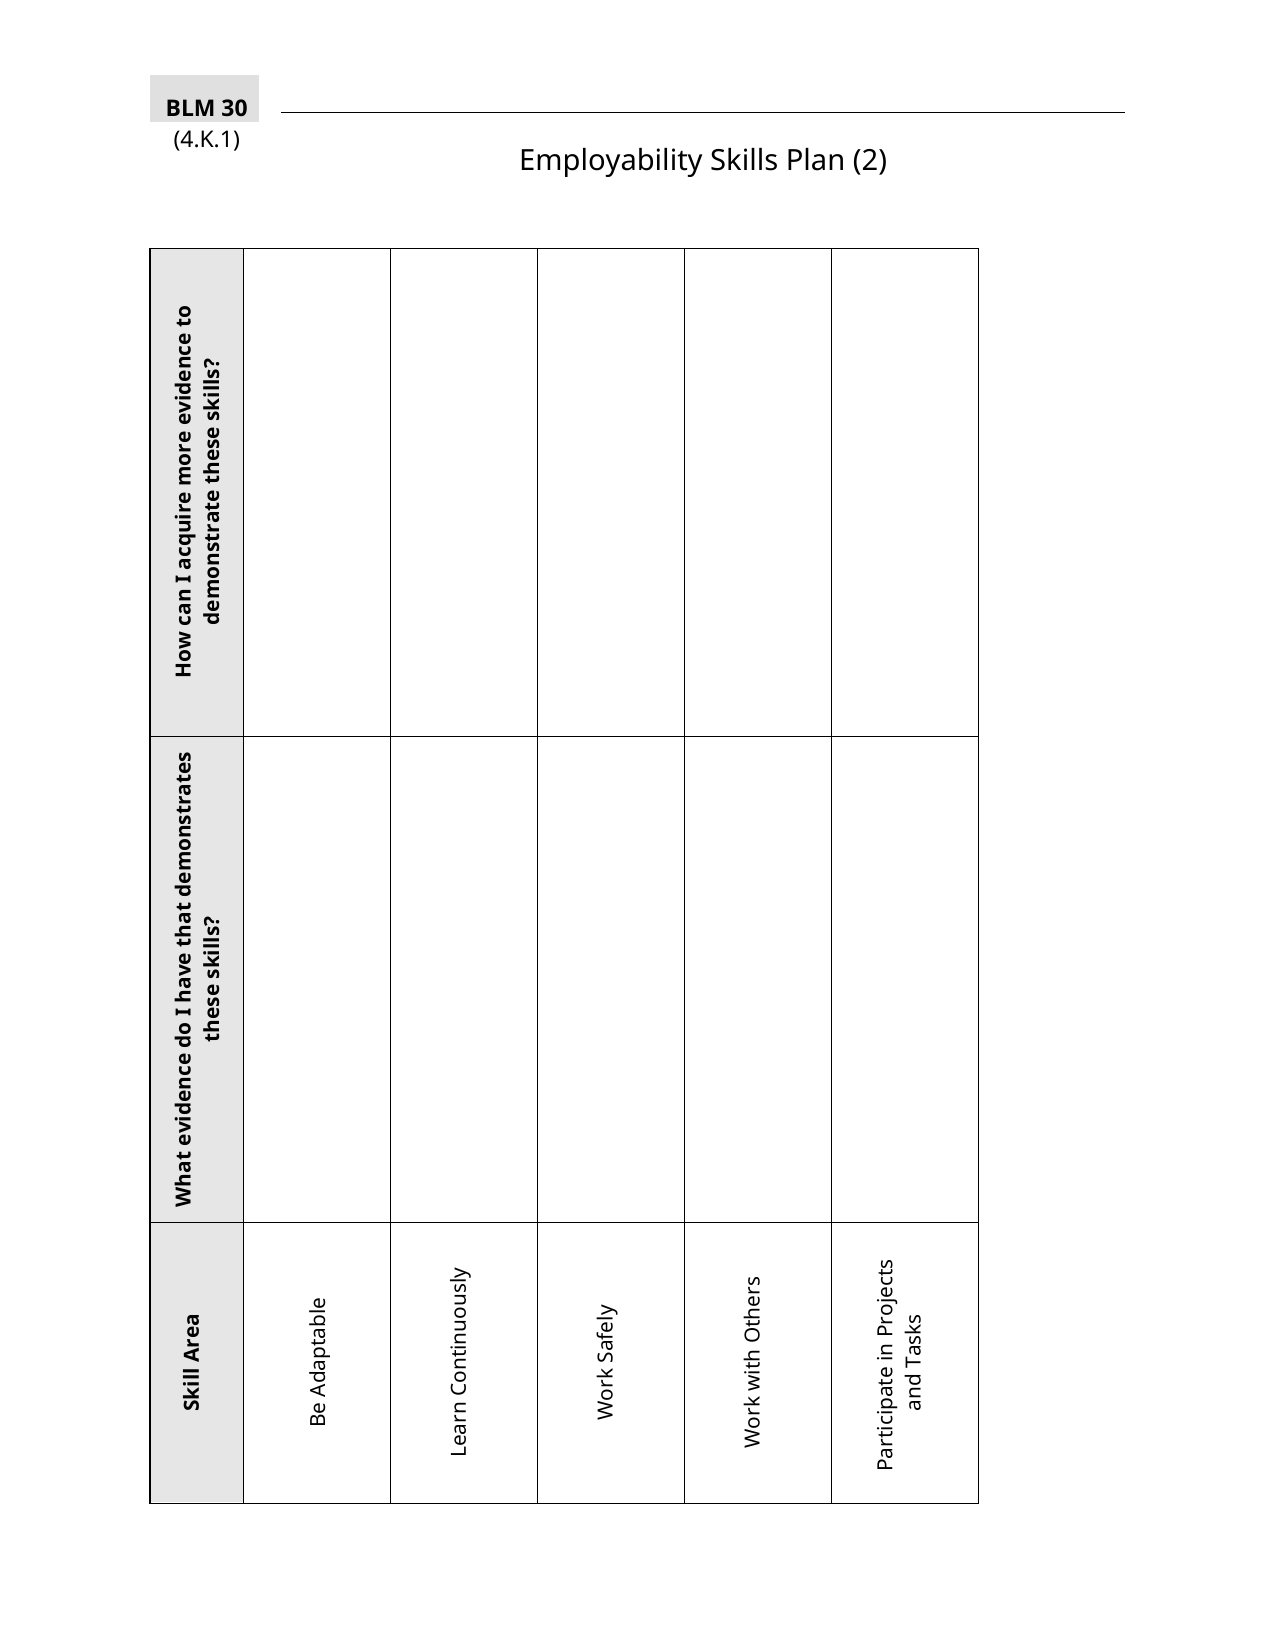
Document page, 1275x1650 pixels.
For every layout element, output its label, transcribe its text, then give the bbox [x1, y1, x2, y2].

table_cell Work Safely [538, 1223, 684, 1502]
table_header How can I acquire more evidence to demonstrate these skills? [151, 249, 243, 736]
table_cell What evidence do I have that demonstrates these skills? [151, 737, 243, 1222]
table_cell [538, 737, 684, 1222]
table_cell [832, 737, 978, 1222]
table_cell [391, 737, 537, 1222]
table_cell Participate in Projects and Tasks [832, 1223, 978, 1502]
table_cell Work with Others [685, 1223, 831, 1502]
table_header [685, 249, 831, 736]
table_cell Skill Area [151, 1223, 243, 1502]
table_header [391, 249, 537, 736]
table_cell Be Adaptable [244, 1223, 390, 1502]
table_cell [244, 737, 390, 1222]
table_header [832, 249, 978, 736]
table_cell Learn Continuously [391, 1223, 537, 1502]
table_header [244, 249, 390, 736]
table_cell [685, 737, 831, 1222]
table_header [538, 249, 684, 736]
